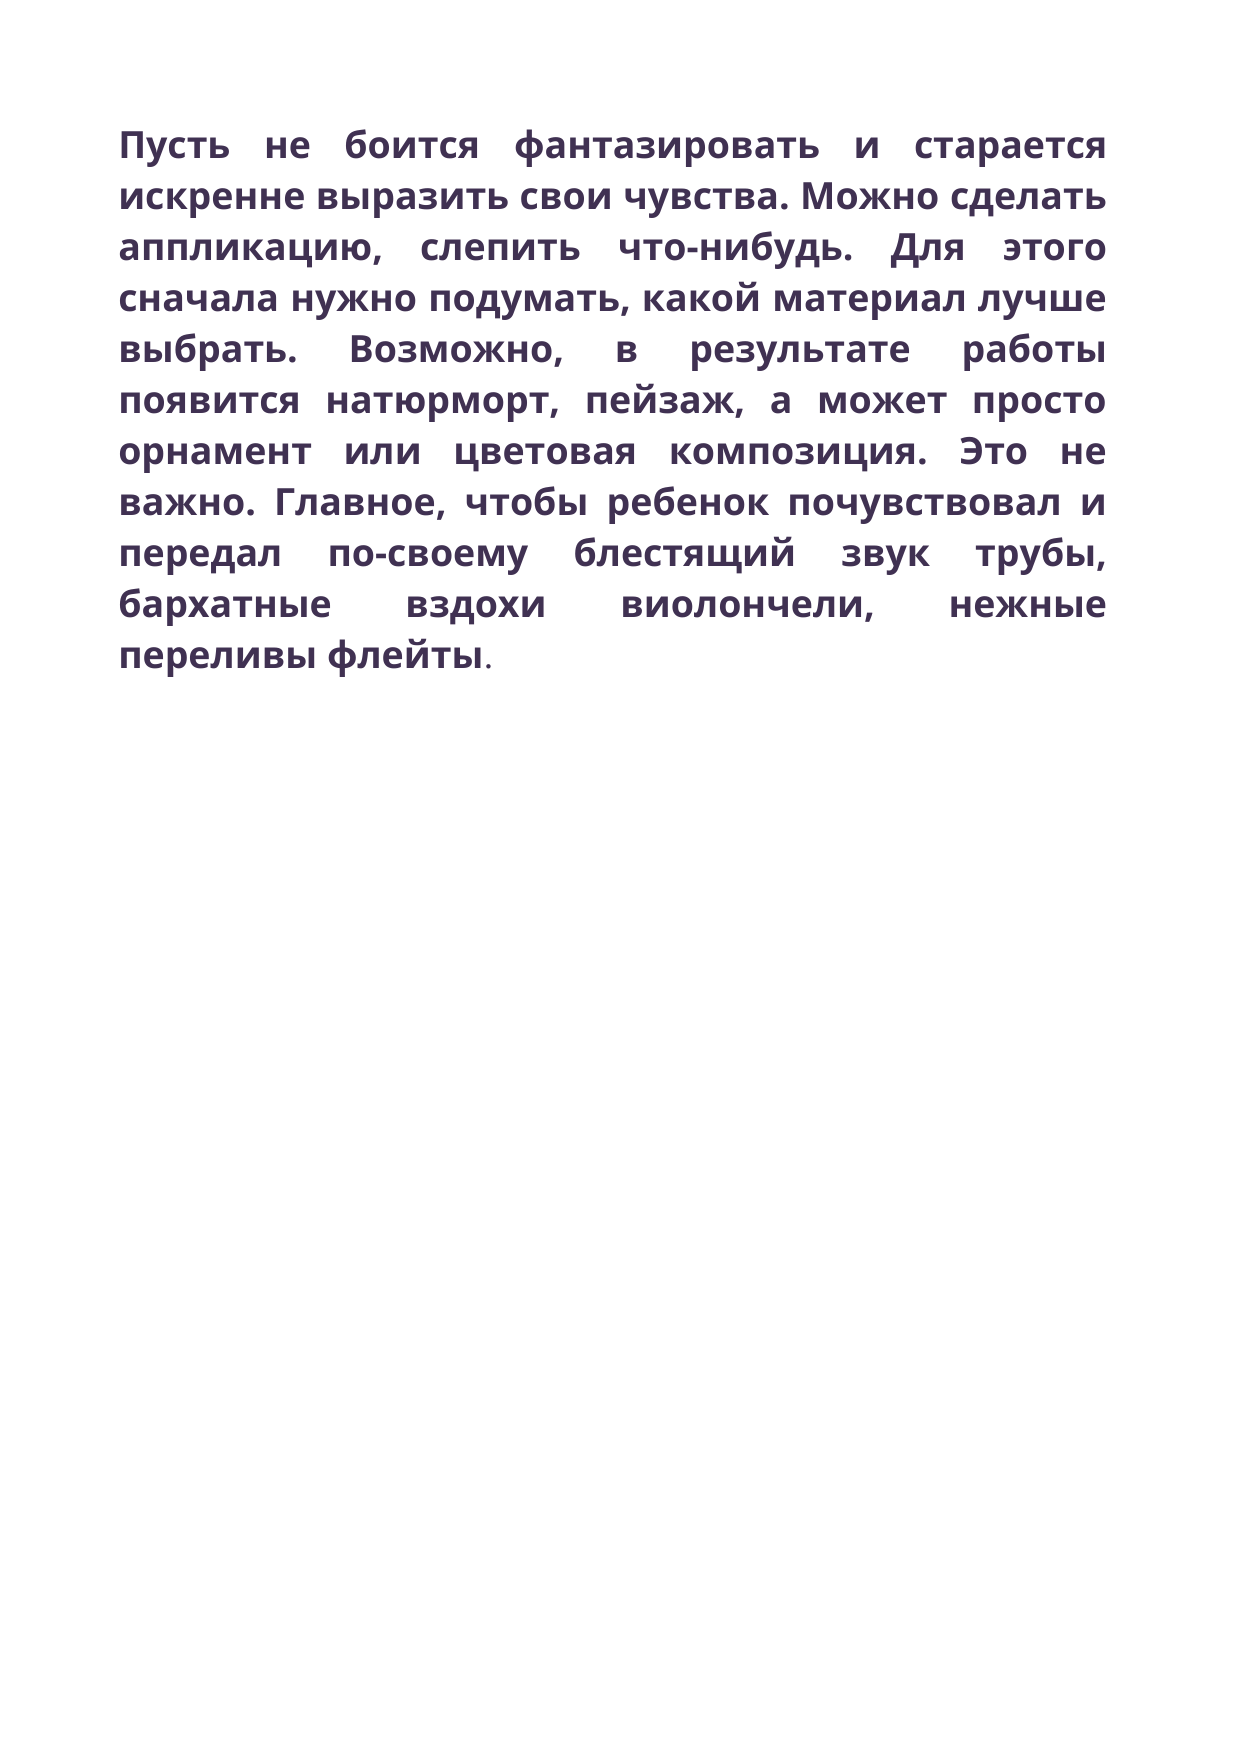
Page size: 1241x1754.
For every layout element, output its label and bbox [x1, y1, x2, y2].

text [118, 118, 1107, 679]
